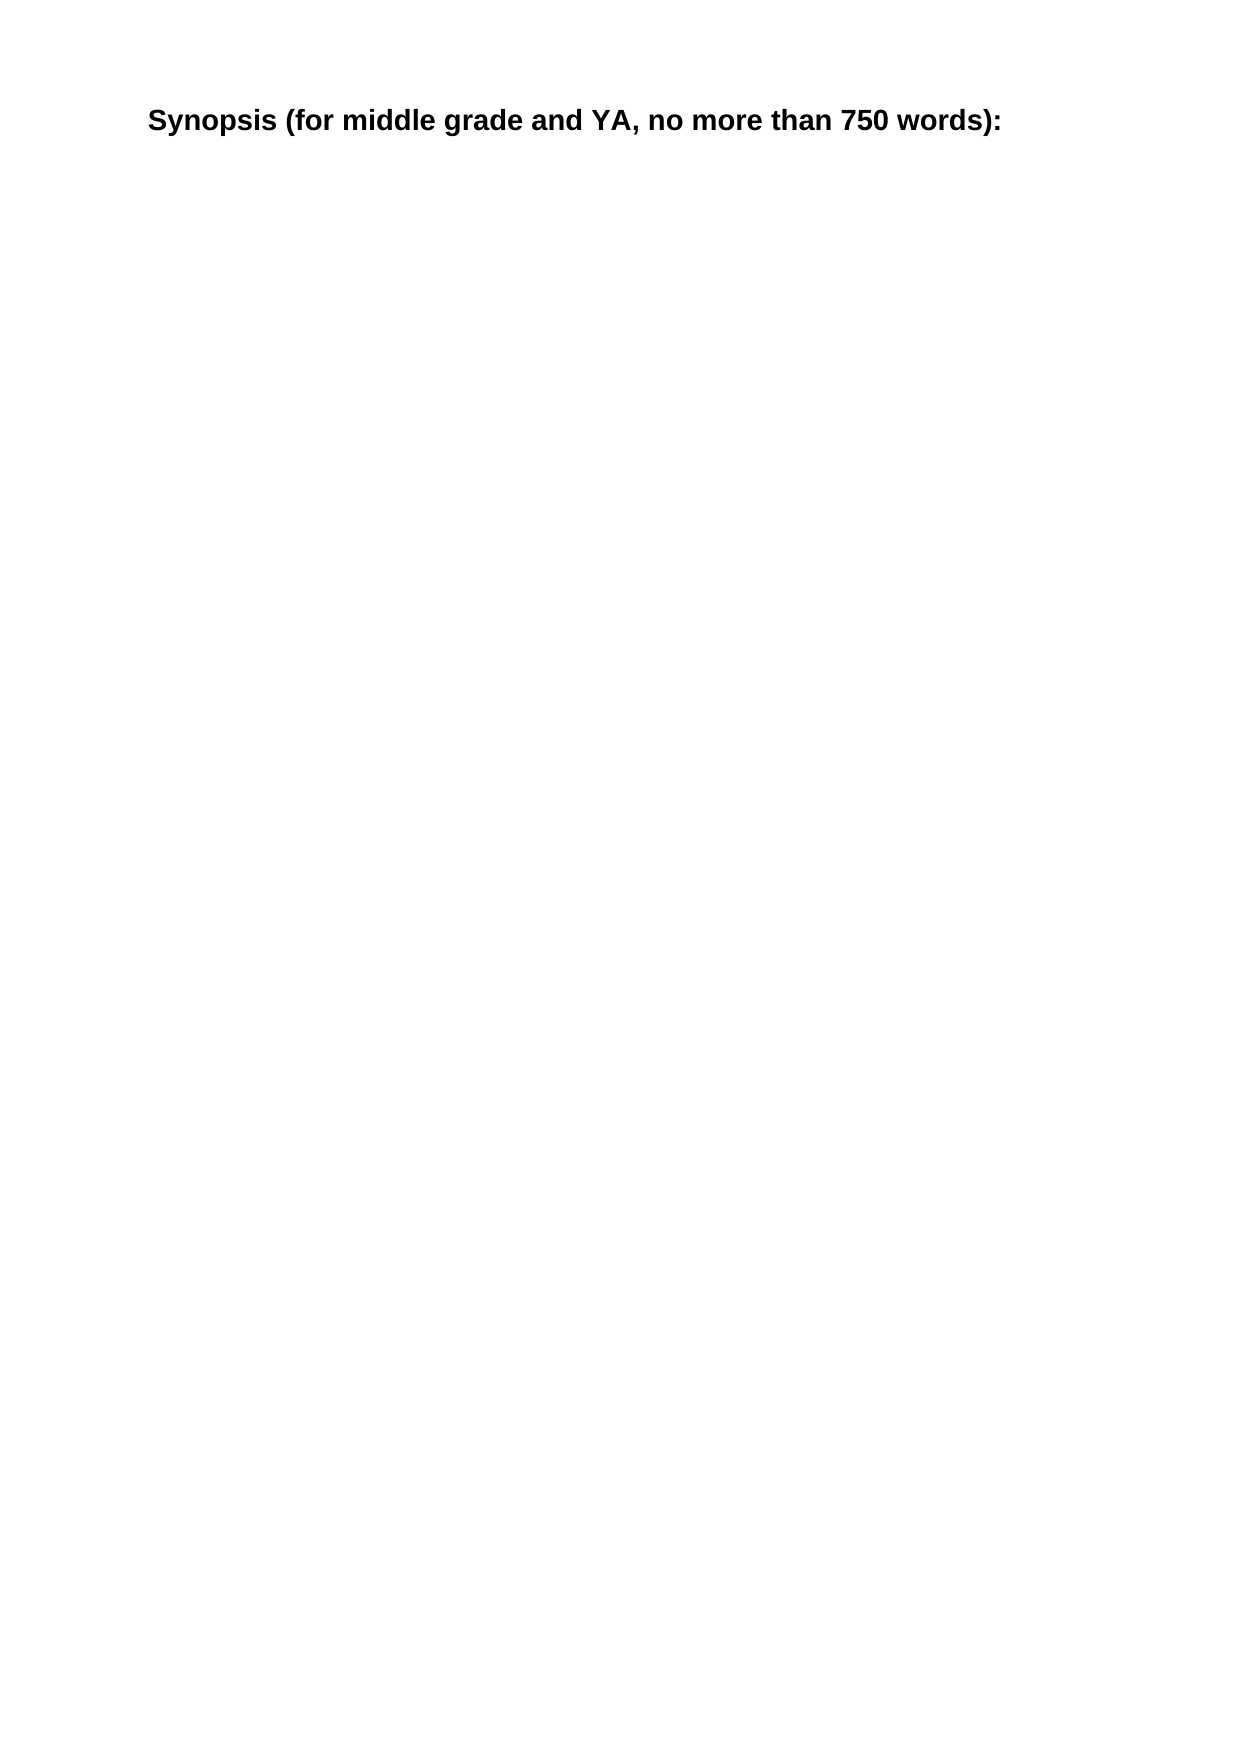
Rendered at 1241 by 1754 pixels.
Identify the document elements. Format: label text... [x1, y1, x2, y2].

text Synopsis (for middle grade and YA, no more than 750 words): [148, 103, 1092, 137]
